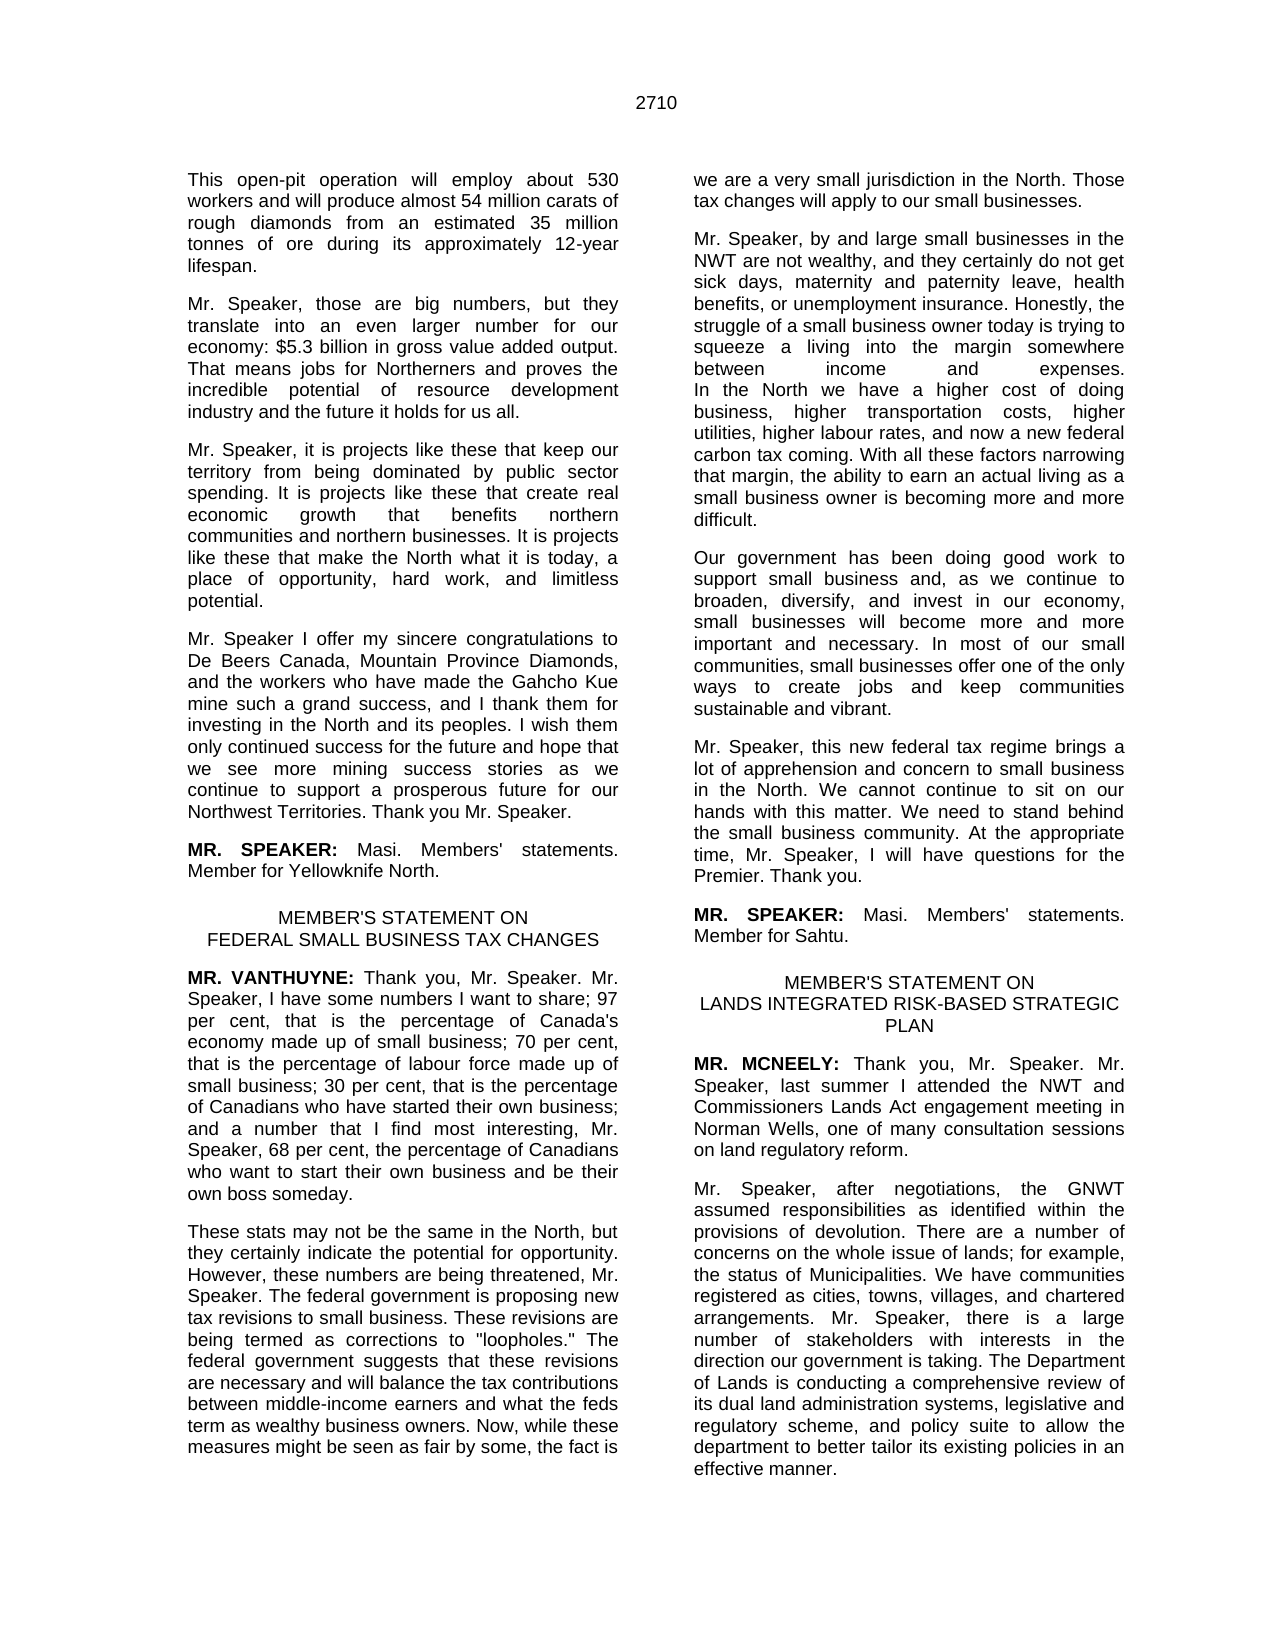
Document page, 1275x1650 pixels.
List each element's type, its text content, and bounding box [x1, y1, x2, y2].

text Mr. Speaker, after negotiations, the GNWT assumed responsibilities as identified within the provisions of devolution. There are a number of concerns on the whole issue of lands; for example, the status of Municipalities. We have communities registered as cities, towns, villages, and chartered arrangements. Mr. Speaker, there is a large number of stakeholders with interests in the direction our government is taking. The Department of Lands is conducting a comprehensive review of its dual land administration systems, legislative and regulatory scheme, and policy suite to allow the department to better tailor its existing policies in an effective manner. [694, 1177, 1125, 1479]
text Mr. Speaker, by and large small businesses in the NWT are not wealthy, and they certainly do not get sick days, maternity and paternity leave, health benefits, or unemployment insurance. Honestly, the struggle of a small business owner today is trying to squeeze a living into the margin somewhere between income and expenses. In the North we have a higher cost of doing business, higher transportation costs, higher utilities, higher labour rates, and now a new federal carbon tax coming. With all these factors narrowing that margin, the ability to earn an actual living as a small business owner is becoming more and more difficult. [694, 228, 1125, 530]
text Mr. Speaker, those are big numbers, but they translate into an even larger number for our economy: $5.3 billion in gross value added output. That means jobs for Northerners and proves the incredible potential of resource development industry and the future it holds for us all. [187, 293, 619, 422]
text Mr. Speaker, this new federal tax regime brings a lot of apprehension and concern to small business in the North. We cannot continue to sit on our hands with this matter. We need to stand behind the small business community. At the appropriate time, Mr. Speaker, I will have questions for the Premier. Thank you. [694, 736, 1125, 887]
text MR. VANTHUYNE: Thank you, Mr. Speaker. Mr. Speaker, I have some numbers I want to share; 97 per cent, that is the percentage of Canada's economy made up of small business; 70 per cent, that is the percentage of labour force made up of small business; 30 per cent, that is the percentage of Canadians who have started their own business; and a number that I find most interesting, Mr. Speaker, 68 per cent, the percentage of Canadians who want to start their own business and be their own boss someday. [187, 967, 619, 1204]
subtitle Member's Statement on Lands Integrated Risk-Based Strategic Plan [694, 972, 1125, 1036]
subtitle Member's Statement on Federal Small Business Tax Changes [187, 907, 619, 950]
text Our government has been doing good work to support small business and, as we continue to broaden, diversify, and invest in our economy, small businesses will become more and more important and necessary. In most of our small communities, small businesses offer one of the only ways to create jobs and keep communities sustainable and vibrant. [694, 547, 1125, 719]
text MR. SPEAKER: Masi. Members' statements. Member for Sahtu. [694, 903, 1125, 947]
text MR. SPEAKER: Masi. Members' statements. Member for Yellowknife North. [187, 839, 619, 882]
text Mr. Speaker I offer my sincere congratulations to De Beers Canada, Mountain Province Diamonds, and the workers who have made the Gahcho Kue mine such a grand success, and I thank them for investing in the North and its peoples. I wish them only continued success for the future and hope that we see more mining success stories as we continue to support a prosperous future for our Northwest Territories. Thank you Mr. Speaker. [187, 628, 619, 822]
text MR. MCNEELY: Thank you, Mr. Speaker. Mr. Speaker, last summer I attended the NWT and Commissioners Lands Act engagement meeting in Norman Wells, one of many consultation sessions on land regulatory reform. [694, 1053, 1125, 1161]
text Mr. Speaker, it is projects like these that keep our territory from being dominated by public sector spending. It is projects like these that create real economic growth that benefits northern communities and northern businesses. It is projects like these that make the North what it is today, a place of opportunity, hard work, and limitless potential. [187, 439, 619, 611]
text These stats may not be the same in the North, but they certainly indicate the potential for opportunity. However, these numbers are being threatened, Mr. Speaker. The federal government is proposing new tax revisions to small business. These revisions are being termed as corrections to "loopholes." The federal government suggests that these revisions are necessary and will balance the tax contributions between middle-income earners and what the feds term as wealthy business owners. Now, while these measures might be seen as fair by some, the fact is we are a very small jurisdiction in the North. Those tax changes will apply to our small businesses. [187, 1221, 619, 1458]
